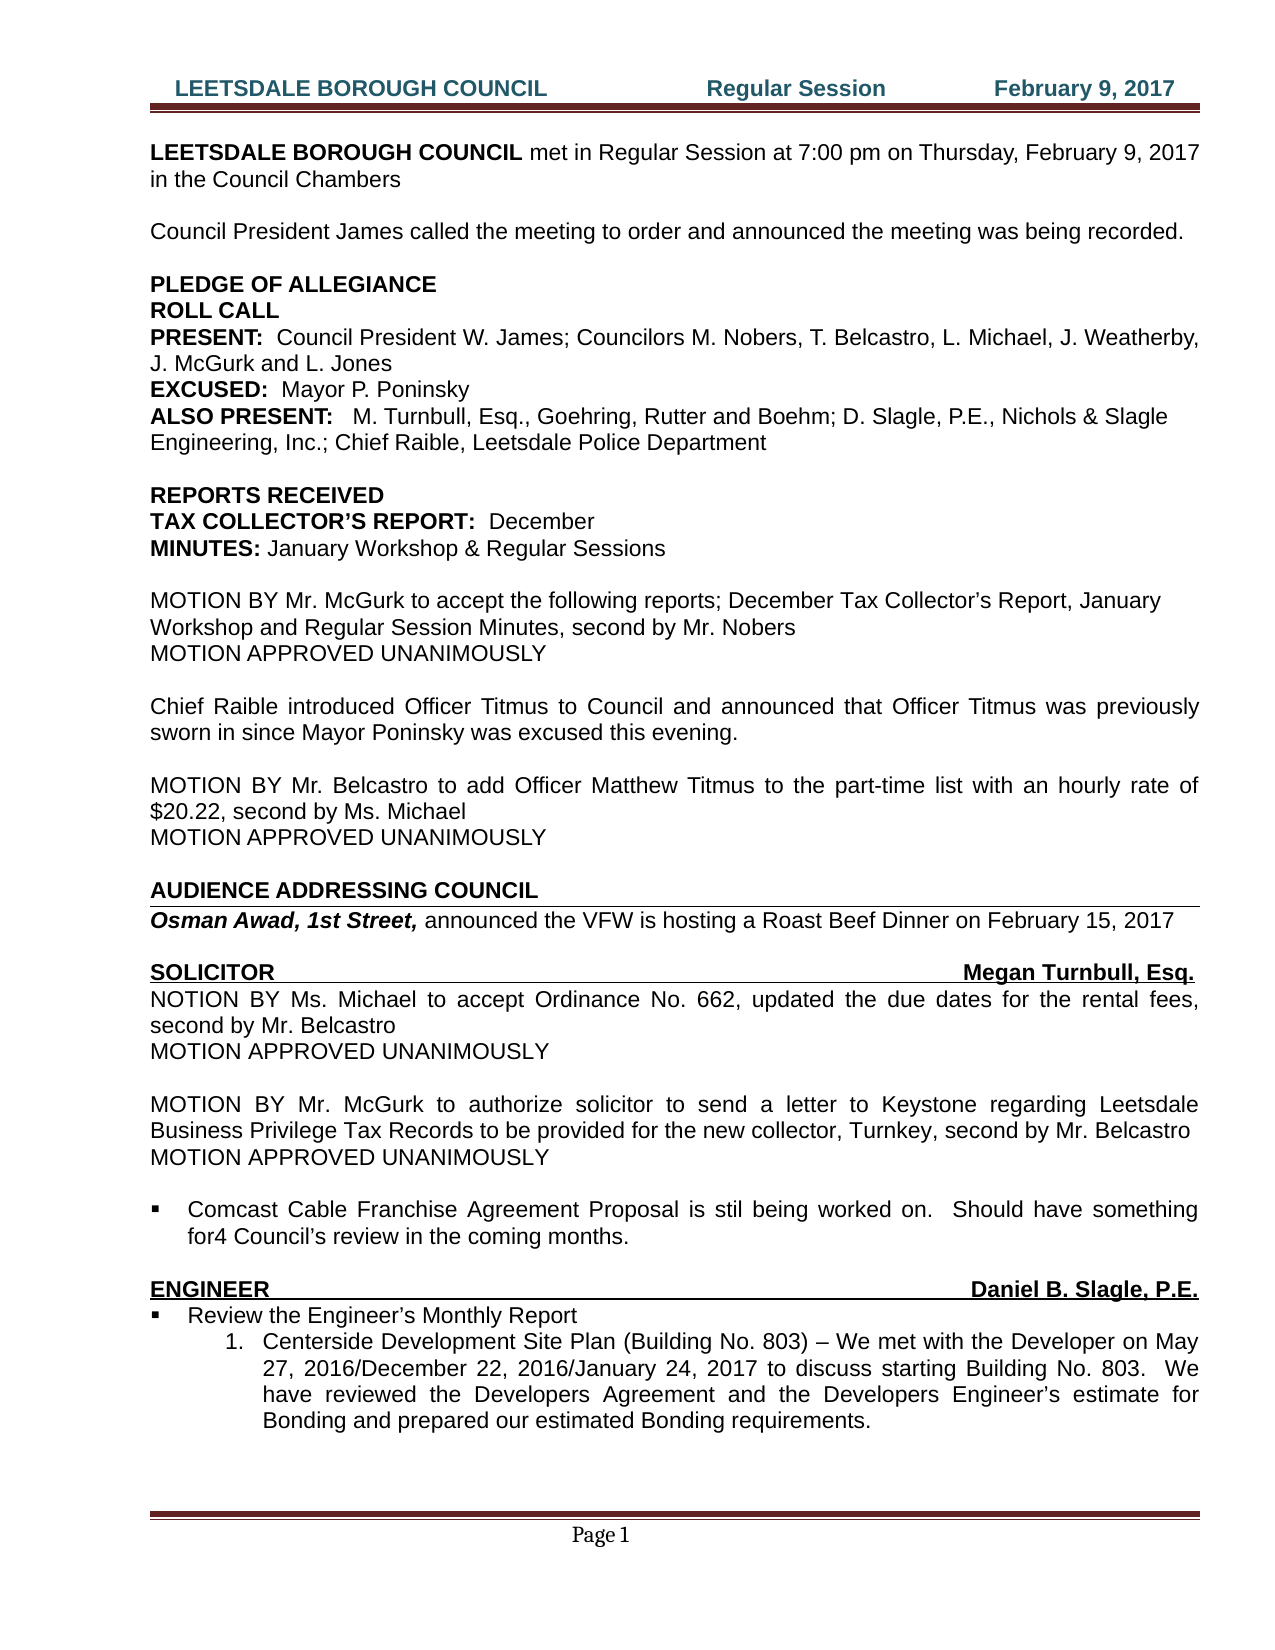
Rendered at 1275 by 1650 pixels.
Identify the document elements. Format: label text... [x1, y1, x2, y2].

text SOLICITOR Megan Turnbull, Esq. [150, 959, 1200, 986]
text NOTION BY Ms. Michael to accept Ordinance No. 662, updated the due dates for the rental fees, second by Mr. Belcastro [150, 986, 1200, 1038]
text ROLL CALL [150, 297, 1200, 324]
text MOTION APPROVED UNANIMOUSLY [150, 640, 1200, 666]
text TAX COLLECTOR’S REPORT: December [150, 508, 1200, 534]
text MINUTES: January Workshop & Regular Sessions [150, 534, 1200, 561]
text AUDIENCE ADDRESSING COUNCIL [150, 877, 1200, 906]
text MOTION APPROVED UNANIMOUSLY [150, 1144, 1200, 1170]
text MOTION APPROVED UNANIMOUSLY [150, 824, 1200, 851]
list Review the Engineer’s Monthly Report [150, 1302, 1200, 1328]
text PLEDGE OF ALLEGIANCE [150, 271, 1200, 297]
text ALSO PRESENT: M. Turnbull, Esq., Goehring, Rutter and Boehm; D. Slagle, P.E., Nichols & Slagle Engineering, Inc.; Chief Raible, Leetsdale Police Department [150, 403, 1200, 455]
text ENGINEER Daniel B. Slagle, P.E. [150, 1276, 1200, 1302]
text MOTION APPROVED UNANIMOUSLY [150, 1038, 1200, 1065]
text Osman Awad, 1st Street, announced the VFW is hosting a Roast Beef Dinner on February 15, 2017 [150, 907, 1200, 933]
text MOTION BY Mr. Belcastro to add Officer Matthew Titmus to the part-time list with an hourly rate of $20.22, second by Ms. Michael [150, 772, 1200, 824]
text MOTION BY Mr. McGurk to accept the following reports; December Tax Collector’s Report, January Workshop and Regular Session Minutes, second by Mr. Nobers [150, 587, 1200, 640]
text MOTION BY Mr. McGurk to authorize solicitor to send a letter to Keystone regarding Leetsdale Business Privilege Tax Records to be provided for the new collector, Turnkey, second by Mr. Belcastro [150, 1091, 1200, 1144]
text PRESENT: Council President W. James; Councilors M. Nobers, T. Belcastro, L. Michael, J. Weatherby, J. McGurk and L. Jones [150, 324, 1200, 376]
text REPORTS RECEIVED [150, 482, 1200, 508]
list Centerside Development Site Plan (Building No. 803) – We met with the Developer on May 27, 2016/December 22, 2016/January 24, 2017 to discuss starting Building No. 803. We have reviewed the Developers Agreement and the Developers Engineer’s estimate for Bonding and prepared our estimated Bonding requirements. [225, 1328, 1200, 1434]
list Comcast Cable Franchise Agreement Proposal is stil being worked on. Should have something for4 Council’s review in the coming months. [150, 1196, 1200, 1249]
text Council President James called the meeting to order and announced the meeting was being recorded. [150, 218, 1200, 244]
text EXCUSED: Mayor P. Poninsky [150, 376, 1200, 403]
text Chief Raible introduced Officer Titmus to Council and announced that Officer Titmus was previously sworn in since Mayor Poninsky was excused this evening. [150, 693, 1200, 745]
text LEETSDALE BOROUGH COUNCIL met in Regular Session at 7:00 pm on Thursday, February 9, 2017 in the Council Chambers [150, 139, 1200, 192]
